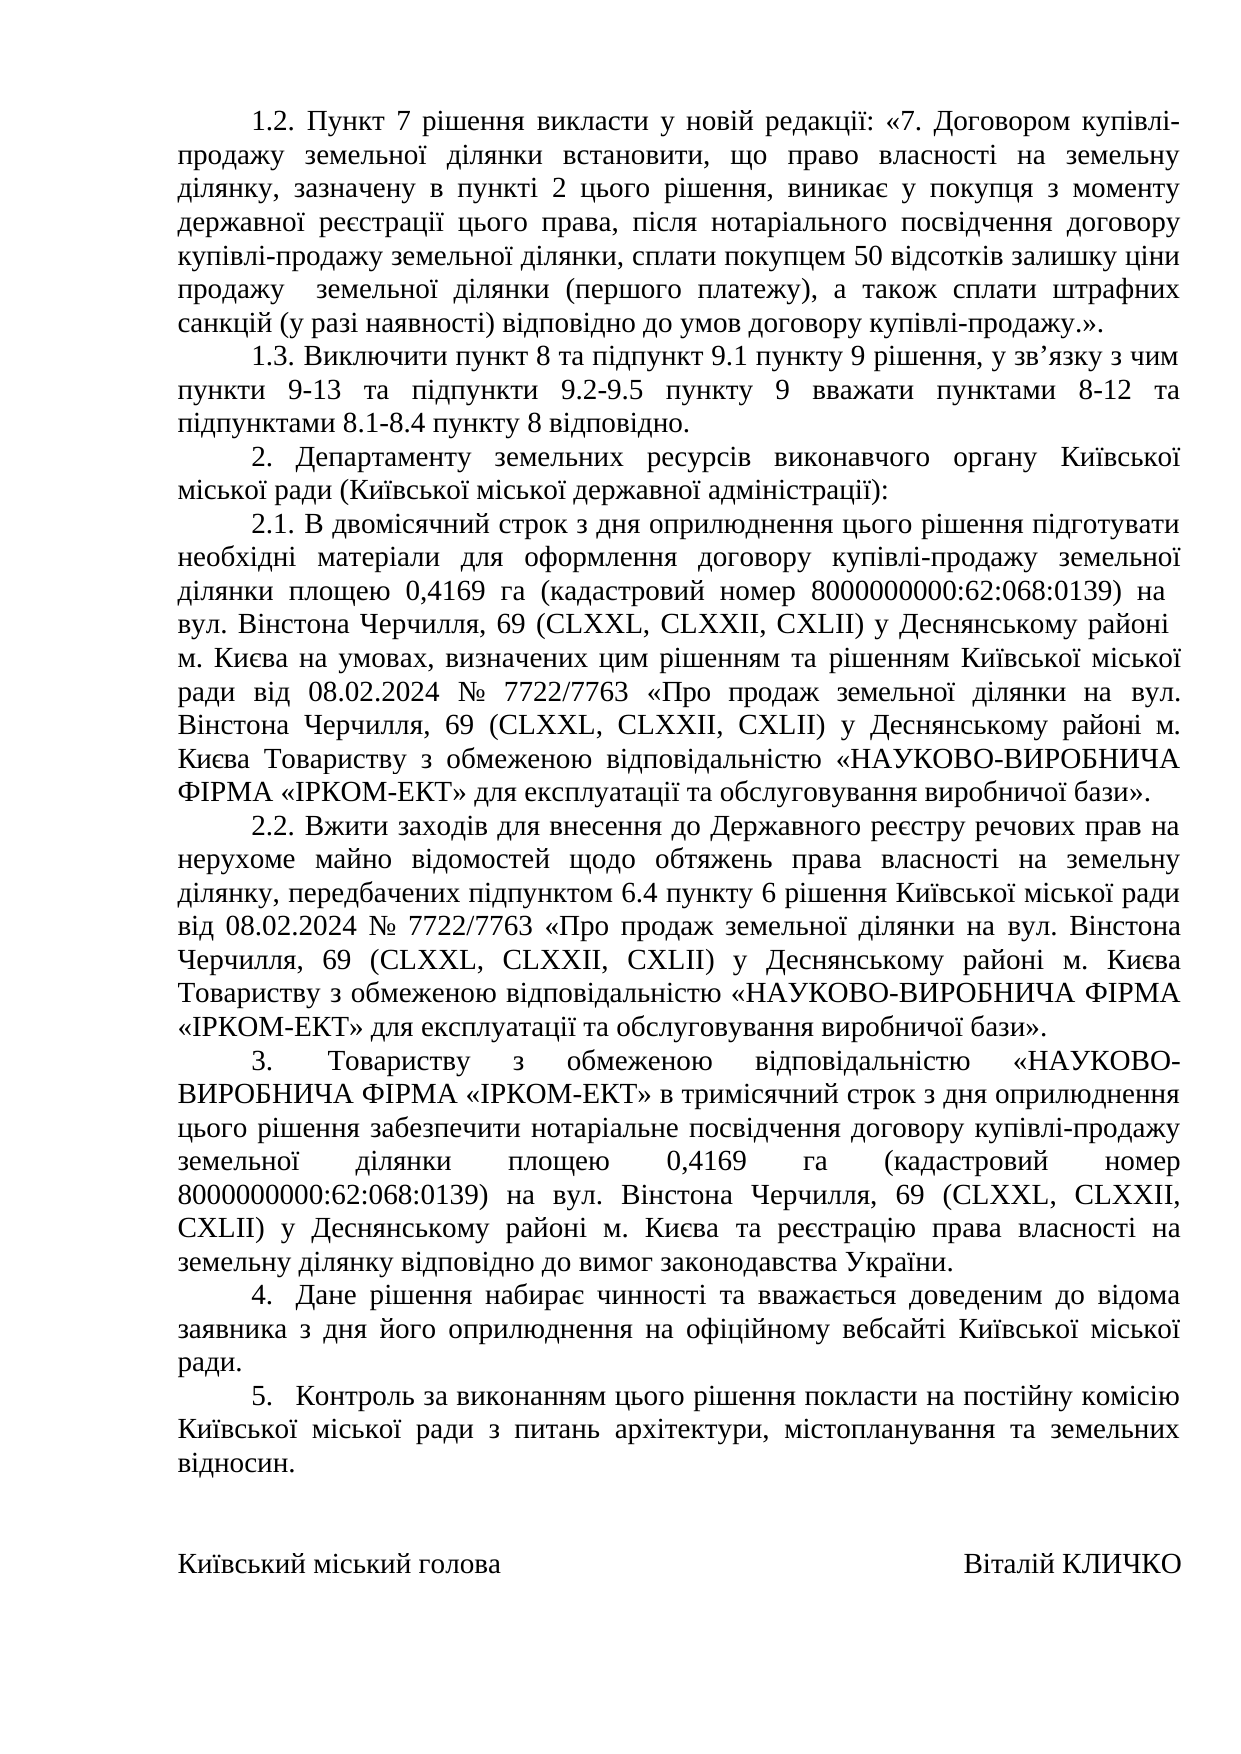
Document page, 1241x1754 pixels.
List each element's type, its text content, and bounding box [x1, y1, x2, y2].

list В двомісячний строк з дня оприлюднення цього рішення підготувати необхідні матеріали для оформлення договору купівлі-продажу земельної ділянки площею 0,4169 га (кадастровий номер 8000000000:62:068:0139) на вул. Вінстона Черчилля, 69 (CLXXL, CLXXII, CXLII) у Деснянському районі м. Києва на умовах, визначених цим рішенням та рішенням Київської міської ради від 08.02.2024 № 7722/7763 «Про продаж земельної ділянки на вул. Вінстона Черчилля, 69 (CLXXL, CLXXII, CXLII) у Деснянському районі м. Києва Товариству з обмеженою відповідальністю «НАУКОВО-ВИРОБНИЧА ФІРМА «ІРКОМ-ЕКТ» для експлуатації та обслуговування виробничої бази». [177, 506, 1181, 774]
list Пункт 7 рішення викласти у новій редакції: «7. Договором купівлі-продажу земельної ділянки встановити, що право власності на земельну ділянку, зазначену в пункті 2 цього рішення, виникає у покупця з моменту державної реєстрації цього права, після нотаріального посвідчення договору купівлі-продажу земельної ділянки, сплати покупцем 50 відсотків залишку ціни продажу земельної ділянки (першого платежу), а також сплати штрафних санкцій (у разі наявності) відповідно до умов договору купівлі-продажу.». [177, 103, 1181, 338]
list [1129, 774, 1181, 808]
list Департаменту земельних ресурсів виконавчого органу Київської міської ради (Київської міської державної адміністрації): [177, 439, 1181, 506]
list Товариству з обмеженою відповідальністю «НАУКОВО-ВИРОБНИЧА ФІРМА «ІРКОМ-ЕКТ» в тримісячний строк з дня оприлюднення цього рішення забезпечити нотаріальне посвідчення договору купівлі-продажу земельної ділянки площею 0,4169 га (кадастровий номер 8000000000:62:068:0139) на вул. Вінстона Черчилля, 69 (CLXXL, CLXXII, CXLII) у Деснянському районі м. Києва та реєстрацію права власності на земельну ділянку відповідно до вимог законодавства України. [177, 1043, 1181, 1277]
list Виключити пункт 8 та підпункт 9.1 пункту 9 рішення, у зв’язку з чим пункти 9-13 та підпункти 9.2-9.5 пункту 9 вважати пунктами 8-12 та підпунктами 8.1-8.4 пункту 8 відповідно. [177, 338, 1181, 439]
list Вжити заходів для внесення до Державного реєстру речових прав на нерухоме майно відомостей щодо обтяжень права власності на земельну ділянку, передбачених підпунктом 6.4 пункту 6 рішення Київської міської ради від 08.02.2024 № 7722/7763 «Про продаж земельної ділянки на вул. Вінстона Черчилля, 69 (CLXXL, CLXXII, CXLII) у Деснянському районі м. Києва Товариству з обмеженою відповідальністю «НАУКОВО-ВИРОБНИЧА ФІРМА «ІРКОМ-ЕКТ» для експлуатації та обслуговування виробничої бази». [177, 808, 1181, 1043]
list Дане рішення набирає чинності та вважається доведеним до відома заявника з дня його оприлюднення на офіційному вебсайті Київської міської ради. [177, 1277, 1181, 1378]
table_header Віталій КЛИЧКО [927, 1546, 1181, 1579]
table_header Київський міський голова [177, 1546, 927, 1579]
list Контроль за виконанням цього рішення покласти на постійну комісію Київської міської ради з питань архітектури, містопланування та земельних відносин. [177, 1378, 1181, 1479]
